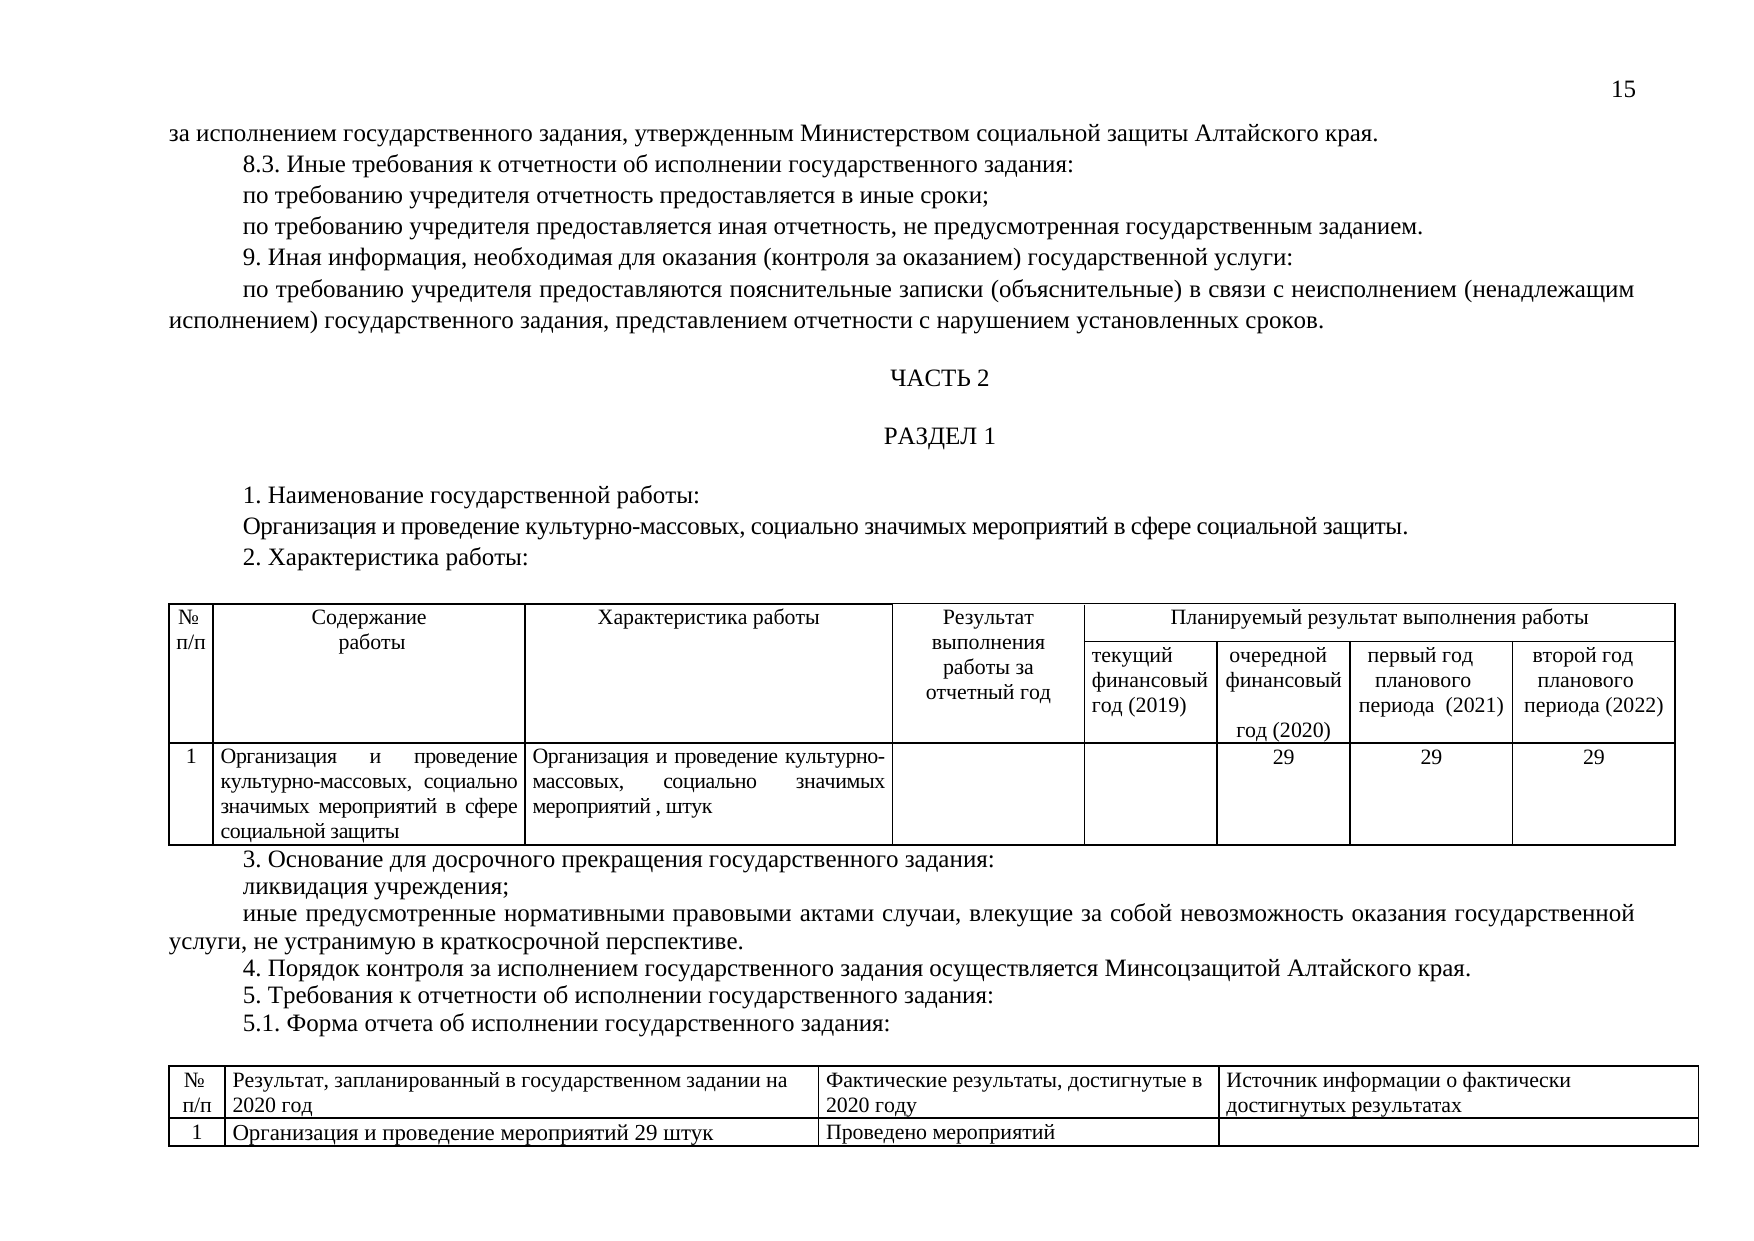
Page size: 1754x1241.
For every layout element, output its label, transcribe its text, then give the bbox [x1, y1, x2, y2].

text 5. Требования к отчетности об исполнении государственного задания: [169, 982, 1636, 1009]
text ЧАСТЬ 2 [169, 363, 1636, 392]
table_cell [1085, 744, 1216, 844]
table_header Планируемый результат выполнения работы [1085, 604, 1674, 641]
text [169, 118, 1636, 147]
text 8.3. Иные требования к отчетности об исполнении государственного задания: [169, 147, 1636, 178]
table_cell [1220, 1119, 1698, 1145]
text 1. Наименование государственной работы: [169, 478, 1636, 509]
text 3. Основание для досрочного прекращения государственного задания: [169, 846, 1636, 873]
table_cell Организация и проведение культурно-массовых, социально значимых мероприятий в сфере социальной защиты [214, 744, 524, 844]
text по требованию учредителя отчетность предоставляется в иные сроки; [169, 178, 1636, 209]
text 4. Порядок контроля за исполнением государственного задания осуществляется Минсоцзащитой Алтайского края. [169, 955, 1636, 982]
table_cell Организация и проведение мероприятий 29 штук [226, 1119, 818, 1145]
table_cell первый год планового периода (2021) [1351, 642, 1512, 742]
text 9. Иная информация, необходимая для оказания (контроля за оказанием) государственной услуги: [169, 241, 1636, 272]
text по требованию учредителя предоставляются пояснительные записки (объяснительные) в связи с неисполнением (ненадлежащим исполнением) государственного задания, представлением отчетности с нарушением установленных сроков. [169, 272, 1636, 334]
table_header Результат выполнения работы за отчетный год [893, 604, 1084, 742]
table_cell 29 [1351, 744, 1512, 844]
table_header Содержание работы [214, 605, 524, 742]
table_header № п/п [170, 605, 212, 742]
table_header Результат, запланированный в государственном задании на 2020 год [226, 1067, 818, 1117]
table_cell 29 [1513, 744, 1674, 844]
table_cell текущий финансовый год (2019) [1085, 642, 1216, 742]
table_cell [893, 744, 1084, 844]
table_header Фактические результаты, достигнутые в 2020 году [819, 1067, 1218, 1117]
text Организация и проведение культурно-массовых, социально значимых мероприятий в сфере социальной защиты. [169, 509, 1636, 541]
table_header Характеристика работы [526, 605, 892, 742]
table_cell 29 [1218, 744, 1349, 844]
table_header Источник информации о фактически достигнутых результатах [1220, 1067, 1698, 1117]
table_cell 1 [170, 744, 212, 844]
text РАЗДЕЛ 1 [169, 421, 1636, 449]
text по требованию учредителя предоставляется иная отчетность, не предусмотренная государственным заданием. [169, 209, 1636, 241]
table_cell очередной финансовый год (2020) [1218, 642, 1349, 742]
text 2. Характеристика работы: [169, 541, 1636, 572]
text 5.1. Форма отчета об исполнении государственного задания: [169, 1009, 1636, 1037]
text иные предусмотренные нормативными правовыми актами случаи, влекущие за собой невозможность оказания государственной услуги, не устранимую в краткосрочной перспективе. [169, 900, 1636, 955]
table_header № п/п [170, 1067, 224, 1117]
table_cell Проведено мероприятий [819, 1119, 1218, 1145]
text ликвидация учреждения; [169, 873, 1636, 900]
table_cell 1 [170, 1119, 224, 1145]
table_cell второй год планового периода (2022) [1513, 642, 1674, 742]
table_cell Организация и проведение культурно-массовых, социально значимых мероприятий , штук [526, 744, 892, 844]
